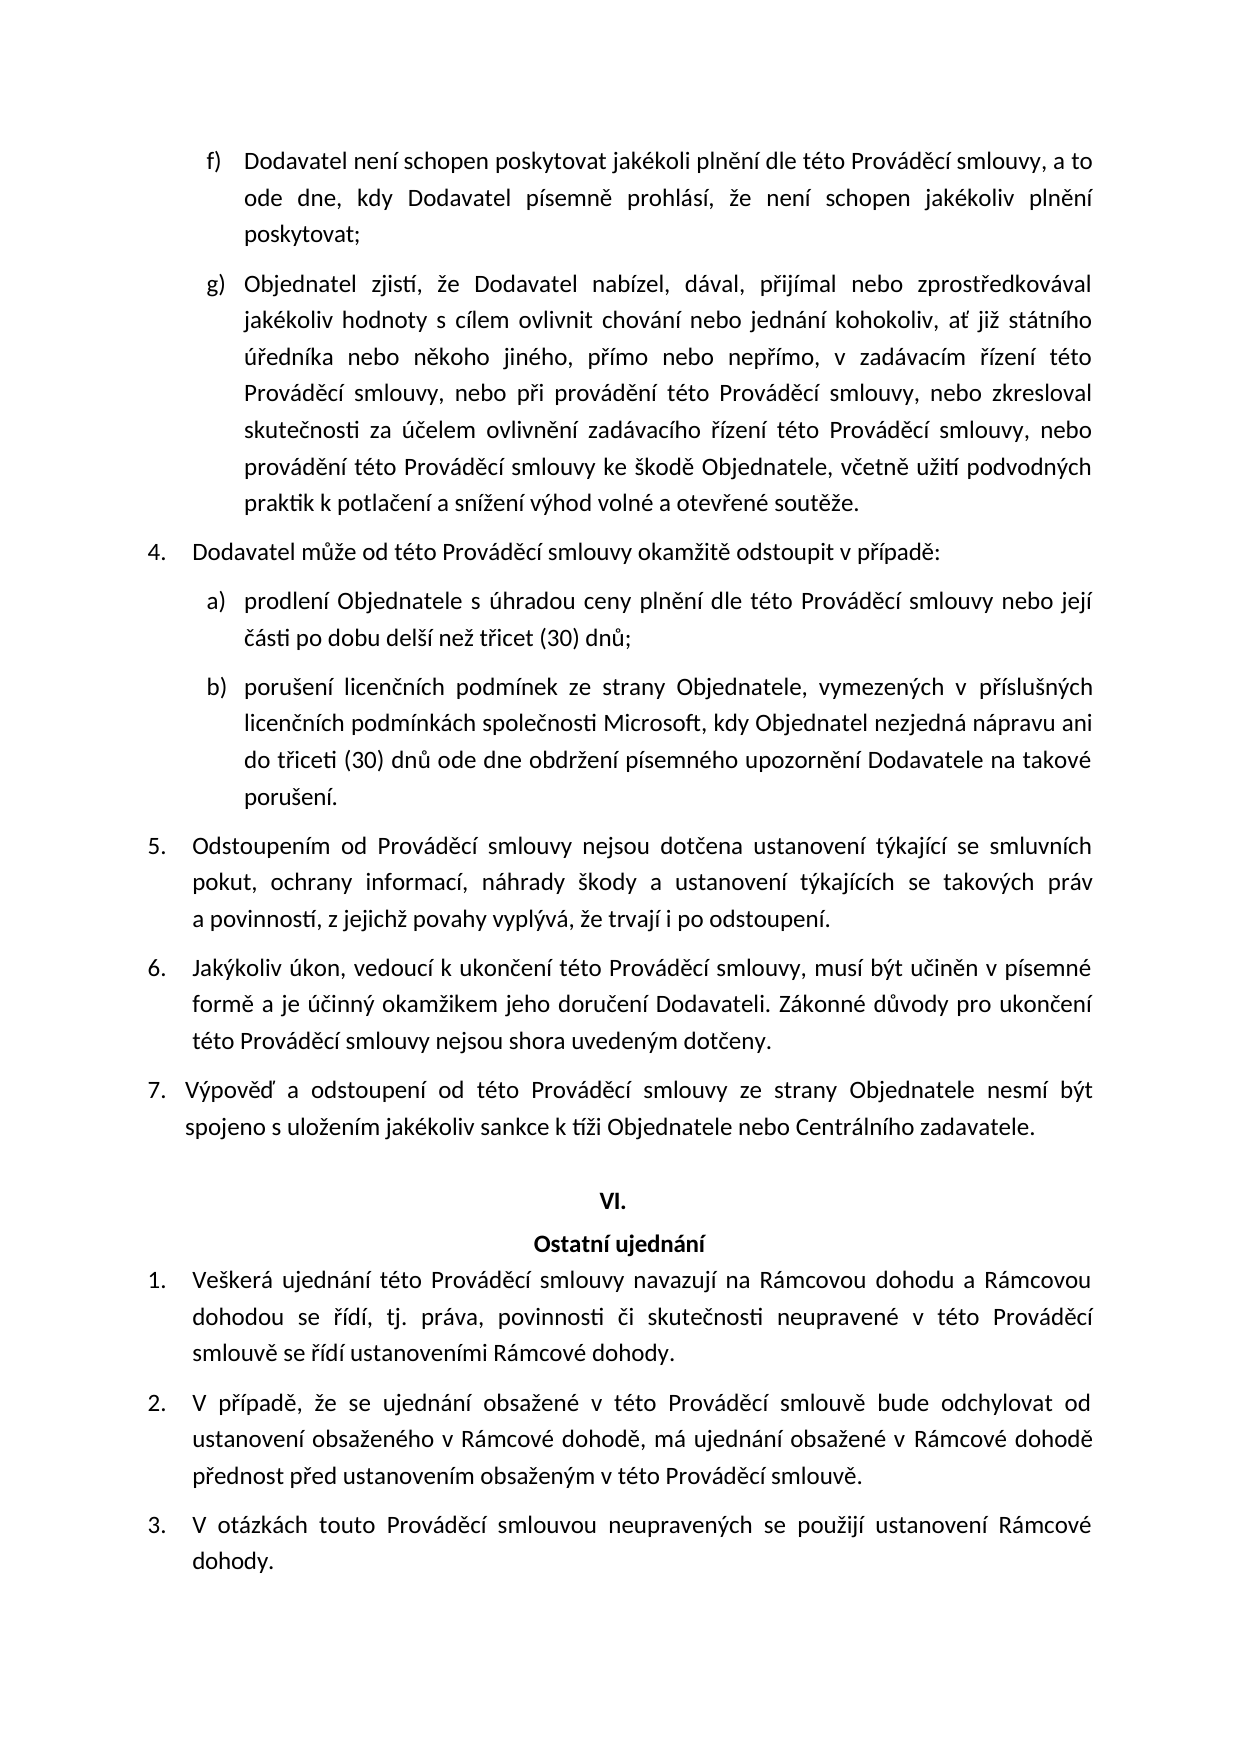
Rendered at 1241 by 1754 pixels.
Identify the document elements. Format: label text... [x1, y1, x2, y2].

list V případě, že se ujednání obsažené v této Prováděcí smlouvě bude odchylovat od ustanovení obsaženého v Rámcové dohodě, má ujednání obsažené v Rámcové dohodě přednost před ustanovením obsaženým v této Prováděcí smlouvě. [147, 1387, 1093, 1490]
subtitle VI. [329, 1185, 897, 1215]
list prodlení Objednatele s úhradou ceny plnění dle této Prováděcí smlouvy nebo její části po dobu delší než třicet (30) dnů; [206, 585, 1093, 652]
list Výpověď a odstoupení od této Prováděcí smlouvy ze strany Objednatele nesmí být spojeno s uložením jakékoliv sankce k tíži Objednatele nebo Centrálního zadavatele. [147, 1074, 1093, 1141]
list Objednatel zjistí, že Dodavatel nabízel, dával, přijímal nebo zprostředkovával jakékoliv hodnoty s cílem ovlivnit chování nebo jednání kohokoliv, ať již státního úředníka nebo někoho jiného, přímo nebo nepřímo, v zadávacím řízení této Prováděcí smlouvy, nebo při provádění této Prováděcí smlouvy, nebo zkresloval skutečnosti za účelem ovlivnění zadávacího řízení této Prováděcí smlouvy, nebo provádění této Prováděcí smlouvy ke škodě Objednatele, včetně užití podvodných praktik k potlačení a snížení výhod volné a otevřené soutěže. [206, 268, 1093, 518]
list V otázkách touto Prováděcí smlouvou neupravených se použijí ustanovení Rámcové dohody. [147, 1509, 1093, 1576]
list Dodavatel může od této Prováděcí smlouvy okamžitě odstoupit v případě: [147, 536, 1105, 567]
list porušení licenčních podmínek ze strany Objednatele, vymezených v příslušných licenčních podmínkách společnosti Microsoft, kdy Objednatel nezjedná nápravu ani do třiceti (30) dnů ode dne obdržení písemného upozornění Dodavatele na takové porušení. [206, 671, 1093, 811]
list Dodavatel není schopen poskytovat jakékoli plnění dle této Prováděcí smlouvy, a to ode dne, kdy Dodavatel písemně prohlásí, že není schopen jakékoliv plnění poskytovat; [206, 146, 1093, 249]
subtitle Ostatní ujednání [533, 1228, 1105, 1258]
list Veškerá ujednání této Prováděcí smlouvy navazují na Rámcovou dohodu a Rámcovou dohodou se řídí, tj. práva, povinnosti či skutečnosti neupravené v této Prováděcí smlouvě se řídí ustanoveními Rámcové dohody. [147, 1264, 1093, 1368]
list Jakýkoliv úkon, vedoucí k ukončení této Prováděcí smlouvy, musí být učiněn v písemné formě a je účinný okamžikem jeho doručení Dodavateli. Zákonné důvody pro ukončení této Prováděcí smlouvy nejsou shora uvedeným dotčeny. [147, 952, 1093, 1056]
list Odstoupením od Prováděcí smlouvy nejsou dotčena ustanovení týkající se smluvních pokut, ochrany informací, náhrady škody a ustanovení týkajících se takových práv a povinností, z jejichž povahy vyplývá, že trvají i po odstoupení. [147, 830, 1093, 933]
